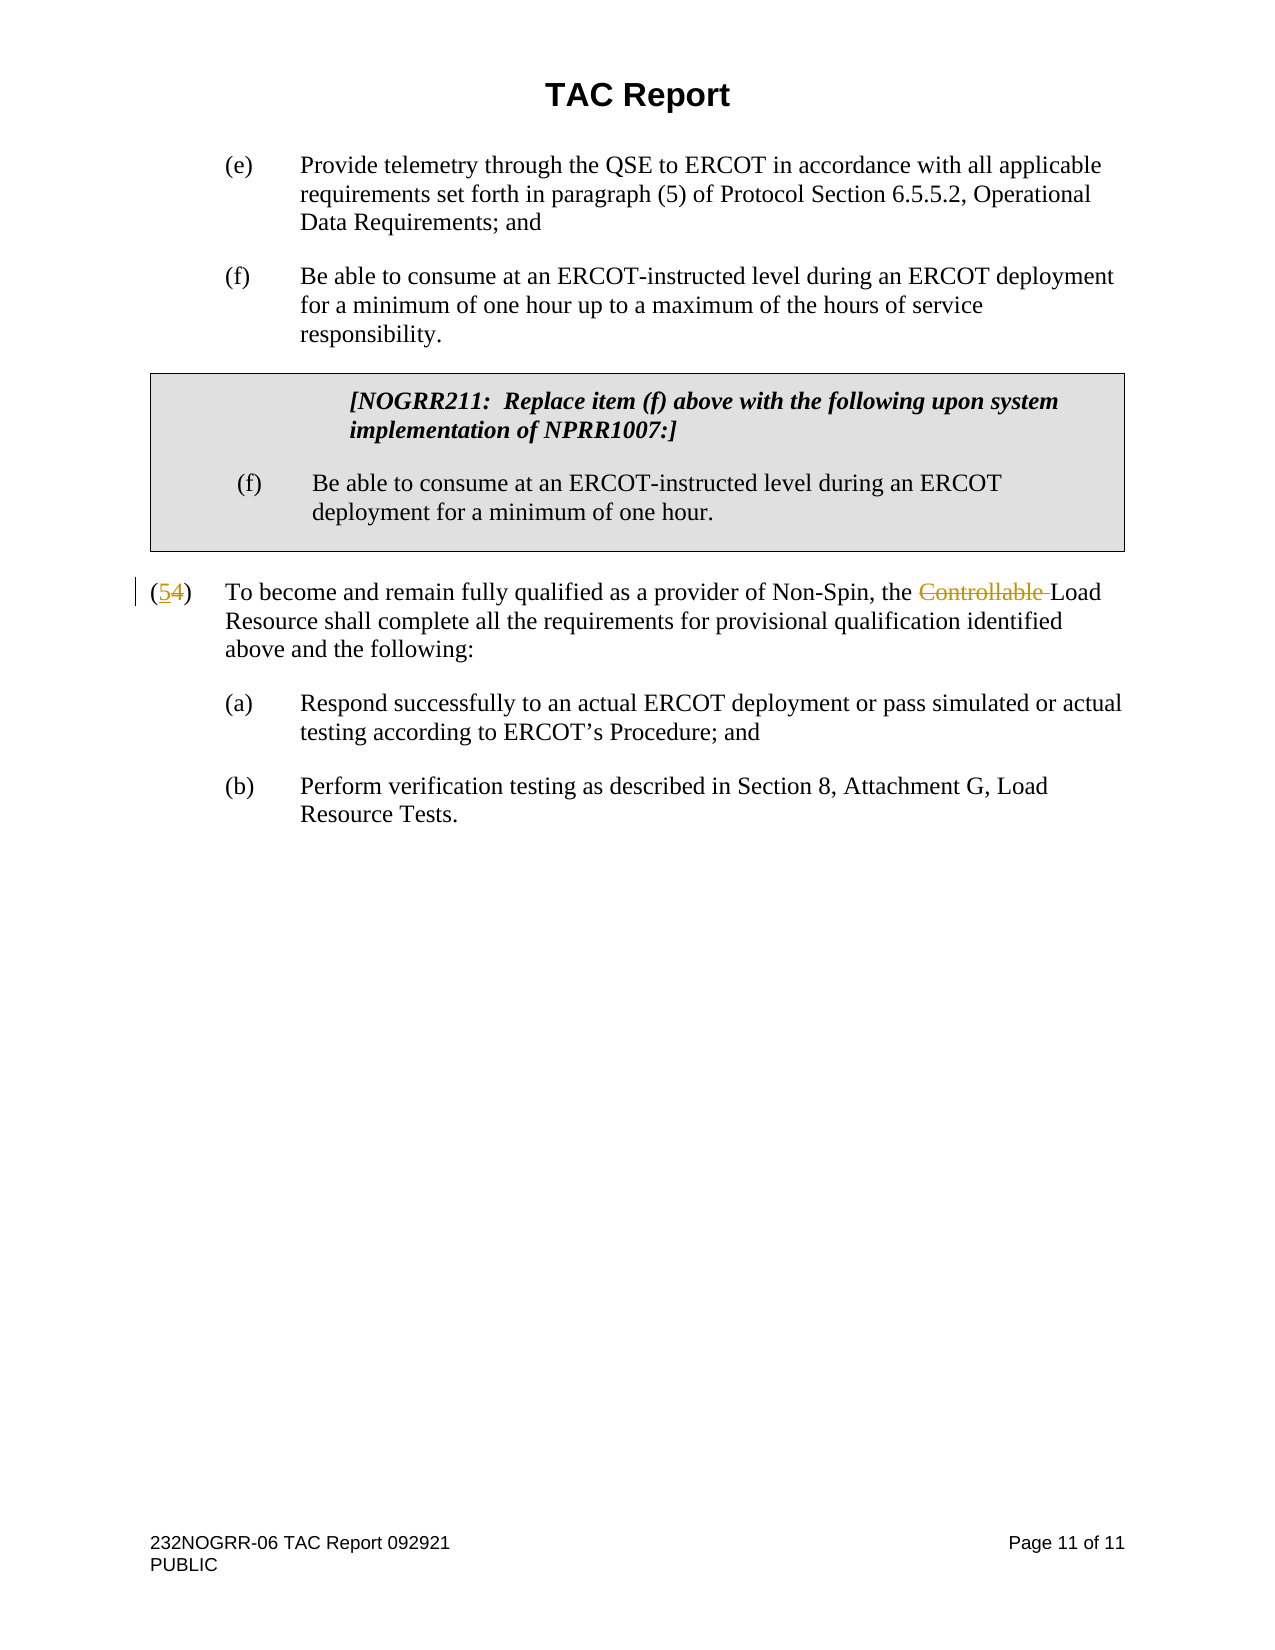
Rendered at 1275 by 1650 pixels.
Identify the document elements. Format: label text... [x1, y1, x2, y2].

list (a) Respond successfully to an actual ERCOT deployment or pass simulated or actual testing according to ERCOT’s Procedure; and [225, 688, 1125, 746]
list (e) Provide telemetry through the QSE to ERCOT in accordance with all applicable requirements set forth in paragraph (5) of Protocol Section 6.5.5.2, Operational Data Requirements; and [225, 150, 1125, 236]
text () To become and remain fully qualified as a provider of Non-Spin, the Load Resource shall complete all the requirements for provisional qualification identified above and the following: [150, 577, 1125, 663]
list (b) Perform verification testing as described in Section 8, Attachment G, Load Resource Tests. [225, 771, 1125, 828]
table_header [NOGRR211: Replace item (f) above with the following upon system implementation of NPRR1007:] (f) Be able to consume at an ERCOT-instructed level during an ERCOT deployment for a minimum of one hour. [151, 374, 1124, 551]
list (f) Be able to consume at an ERCOT-instructed level during an ERCOT deployment for a minimum of one hour up to a maximum of the hours of service responsibility. [225, 261, 1125, 347]
